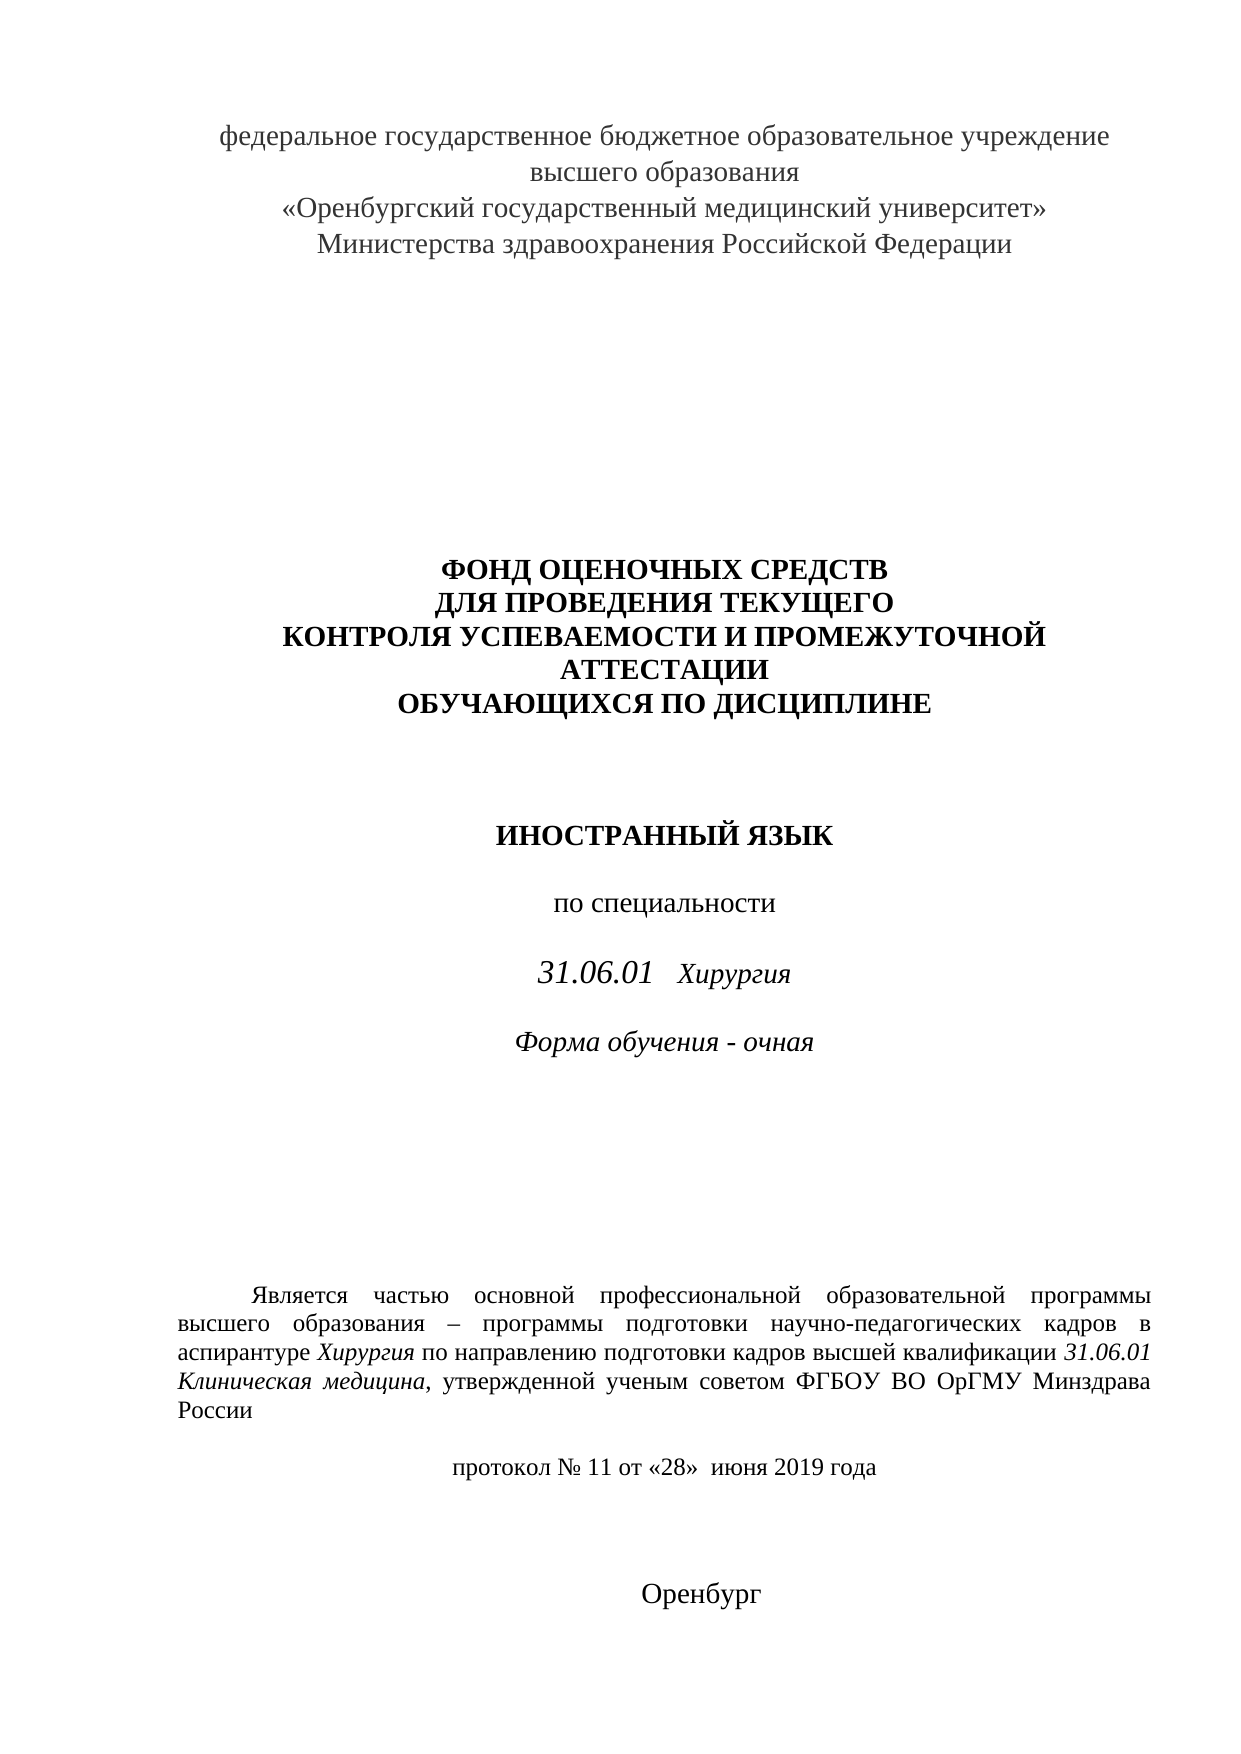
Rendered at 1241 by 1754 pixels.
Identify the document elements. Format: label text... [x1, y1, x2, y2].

text ДЛЯ ПРОВЕДЕНИЯ ТЕКУЩЕГО [177, 585, 1152, 619]
text по специальности [177, 885, 1152, 918]
text федеральное государственное бюджетное образовательное учреждение высшего образования [177, 118, 1152, 188]
text 31.06.01 Хирургия [177, 952, 1152, 990]
text Форма обучения - очная [177, 1024, 1152, 1057]
text Министерства здравоохранения Российской Федерации [177, 227, 1152, 260]
text ОБУЧАЮЩИХСЯ ПО ДИСЦИПЛИНЕ [177, 686, 1152, 719]
text Оренбург [177, 1577, 1152, 1610]
text «Оренбургский государственный медицинский университет» [177, 190, 1152, 224]
text протокол № 11 от «28» июня 2019 года [177, 1452, 1152, 1481]
text ФОНД ОЦЕНОЧНЫХ СРЕДСТВ [177, 552, 1152, 585]
text КОНТРОЛЯ УСПЕВАЕМОСТИ И ПРОМЕЖУТОЧНОЙ АТТЕСТАЦИИ [177, 619, 1152, 686]
text Является частью основной профессиональной образовательной программы высшего образования – программы подготовки научно-педагогических кадров в аспирантуре Хирургия по направлению подготовки кадров высшей квалификации 31.06.01 Клиническая медицина, утвержденной ученым советом ФГБОУ ВО ОрГМУ Минздрава России [177, 1280, 1152, 1423]
text ИНОСТРАННЫЙ ЯЗЫК [177, 818, 1152, 851]
